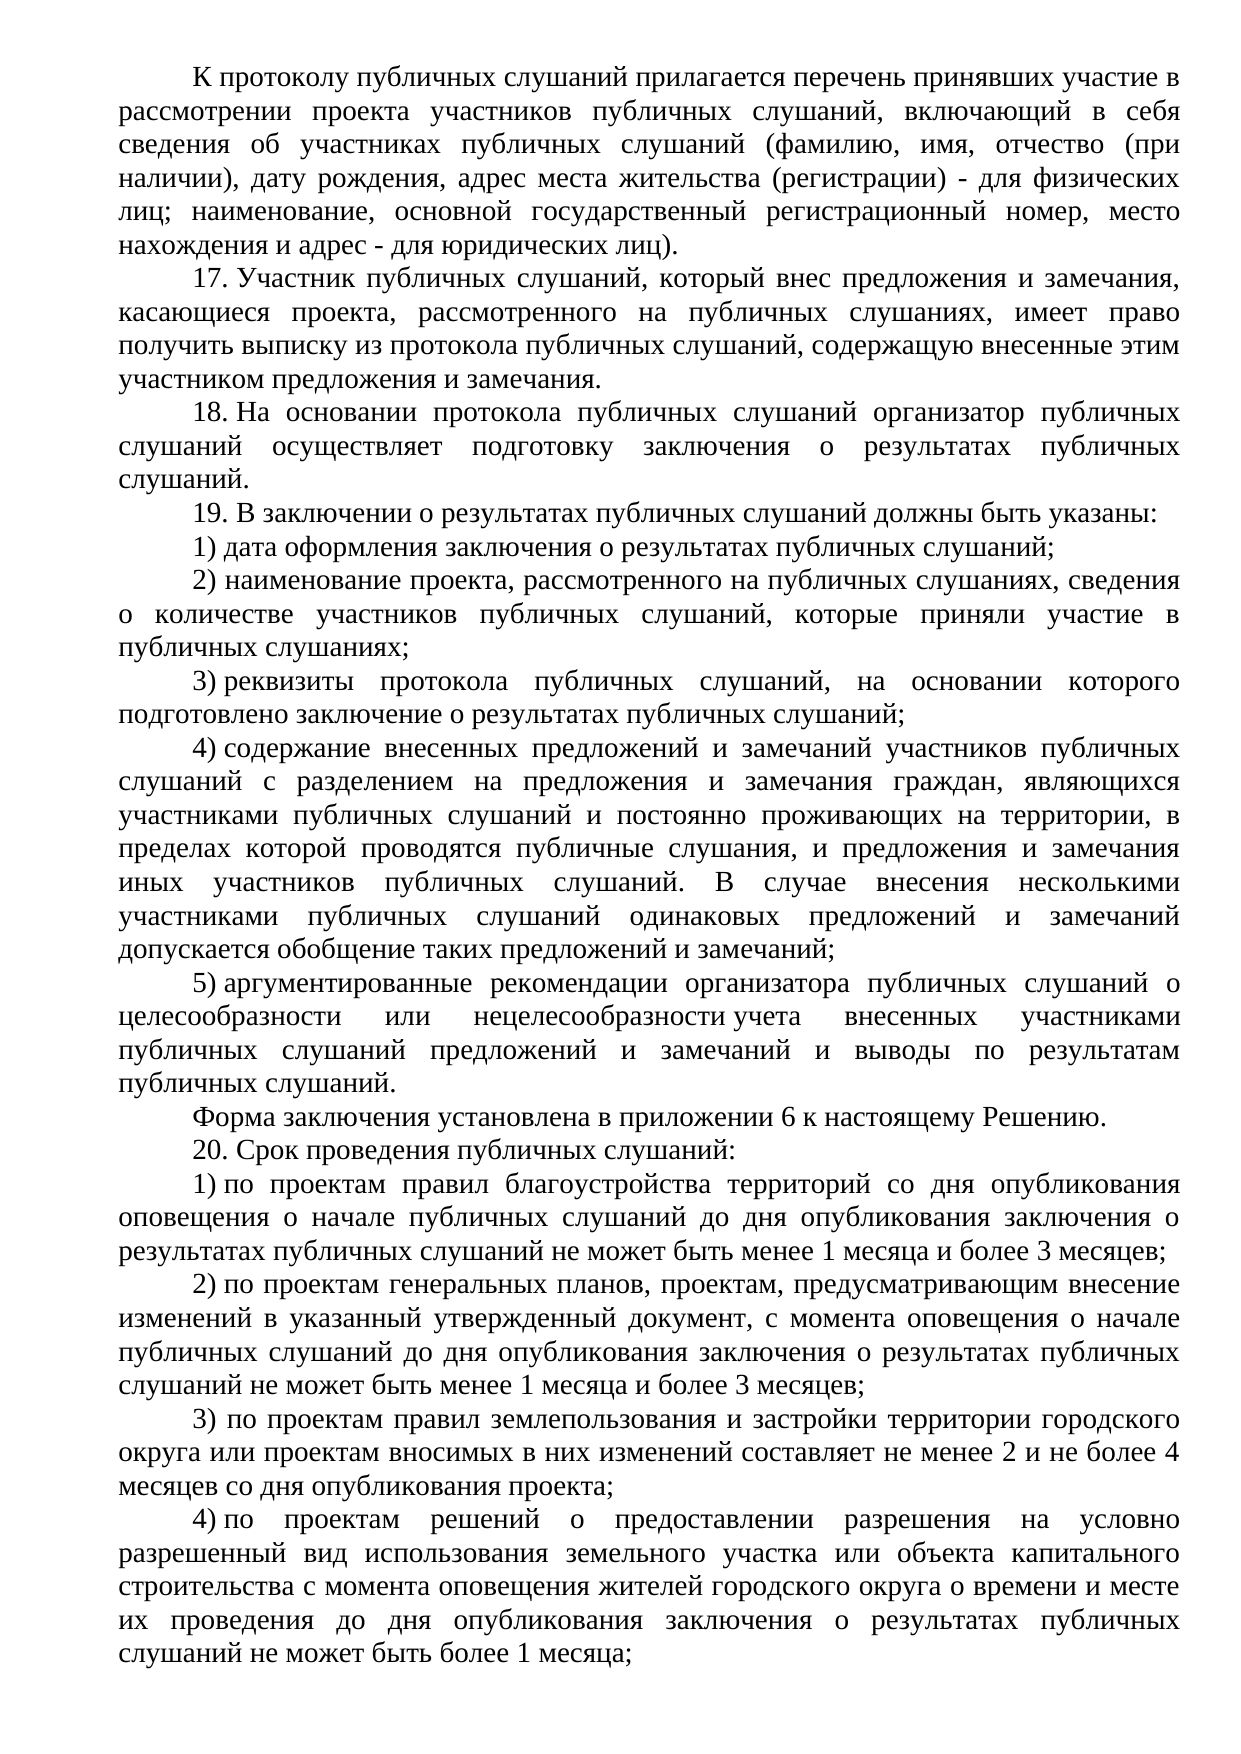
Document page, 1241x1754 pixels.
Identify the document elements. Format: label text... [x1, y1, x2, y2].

text 5) аргументированные рекомендации организатора публичных слушаний о целесообразности или нецелесообразности учета внесенных участниками публичных слушаний предложений и замечаний и выводы по результатам публичных слушаний. [118, 965, 1181, 1099]
text 20. Срок проведения публичных слушаний: [118, 1132, 1181, 1166]
text 3) по проектам правил землепользования и застройки территории городского округа или проектам вносимых в них изменений составляет не менее 2 и не более 4 месяцев со дня опубликования проекта; [118, 1401, 1181, 1501]
text Форма заключения установлена в приложении 6 к настоящему Решению. [118, 1099, 1181, 1132]
text 17. Участник публичных слушаний, который внес предложения и замечания, касающиеся проекта, рассмотренного на публичных слушаниях, имеет право получить выписку из протокола публичных слушаний, содержащую внесенные этим участником предложения и замечания. [118, 260, 1181, 394]
text 2) наименование проекта, рассмотренного на публичных слушаниях, сведения о количестве участников публичных слушаний, которые приняли участие в публичных слушаниях; [118, 562, 1181, 663]
text 1) по проектам правил благоустройства территорий со дня опубликования оповещения о начале публичных слушаний до дня опубликования заключения о результатах публичных слушаний не может быть менее 1 месяца и более 3 месяцев; [118, 1166, 1181, 1267]
text 2) по проектам генеральных планов, проектам, предусматривающим внесение изменений в указанный утвержденный документ, с момента оповещения о начале публичных слушаний до дня опубликования заключения о результатах публичных слушаний не может быть менее 1 месяца и более 3 месяцев; [118, 1267, 1181, 1401]
text К протоколу публичных слушаний прилагается перечень принявших участие в рассмотрении проекта участников публичных слушаний, включающий в себя сведения об участниках публичных слушаний (фамилию, имя, отчество (при наличии), дату рождения, адрес места жительства (регистрации) - для физических лиц; наименование, основной государственный регистрационный номер, место нахождения и адрес - для юридических лиц). [118, 59, 1181, 260]
text 18. На основании протокола публичных слушаний организатор публичных слушаний осуществляет подготовку заключения о результатах публичных слушаний. [118, 394, 1181, 495]
text 19. В заключении о результатах публичных слушаний должны быть указаны: [118, 495, 1181, 529]
text 4) содержание внесенных предложений и замечаний участников публичных слушаний с разделением на предложения и замечания граждан, являющихся участниками публичных слушаний и постоянно проживающих на территории, в пределах которой проводятся публичные слушания, и предложения и замечания иных участников публичных слушаний. В случае внесения несколькими участниками публичных слушаний одинаковых предложений и замечаний допускается обобщение таких предложений и замечаний; [118, 730, 1181, 965]
text 4) по проектам решений о предоставлении разрешения на условно разрешенный вид использования земельного участка или объекта капитального строительства с момента оповещения жителей городского округа о времени и месте их проведения до дня опубликования заключения о результатах публичных слушаний не может быть более 1 месяца; [118, 1501, 1181, 1669]
text 3) реквизиты протокола публичных слушаний, на основании которого подготовлено заключение о результатах публичных слушаний; [118, 663, 1181, 730]
text 1) дата оформления заключения о результатах публичных слушаний; [118, 529, 1181, 562]
